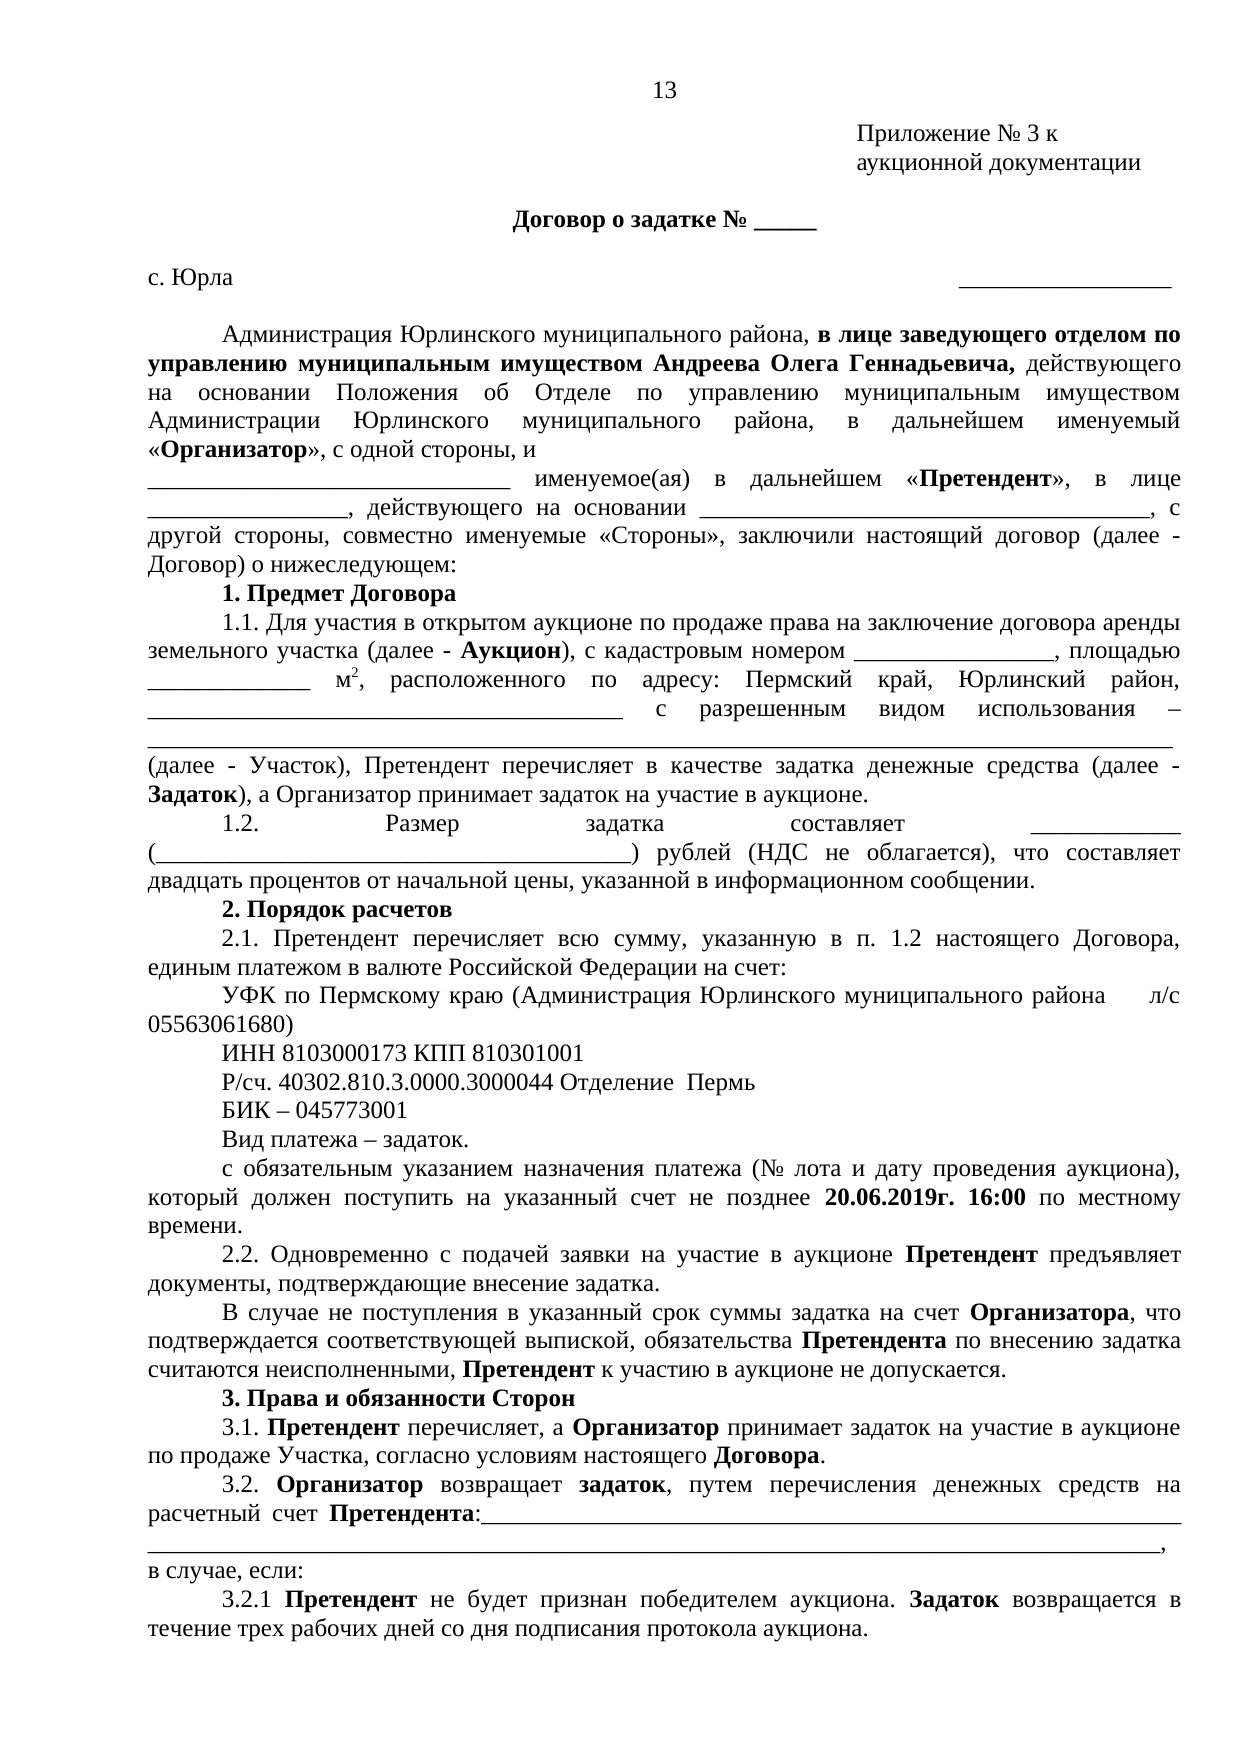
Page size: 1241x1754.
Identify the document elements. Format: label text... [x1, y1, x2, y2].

text 3.2.1 Претендент не будет признан победителем аукциона. Задаток возвращается в течение трех рабочих дней со дня подписания протокола аукциона. [148, 1584, 1181, 1642]
text УФК по Пермскому краю (Администрация Юрлинского муниципального района л/с 05563061680) [148, 981, 1181, 1038]
text с. Юрла _________________ [148, 262, 1181, 291]
text ИНН 8103000173 КПП 810301001 [148, 1038, 1181, 1067]
text _____________________________ именуемое(ая) в дальнейшем «Претендент», в лице ________________, действующего на основании ____________________________________, с другой стороны, совместно именуемые «Стороны», заключили настоящий договор (далее - Договор) о нижеследующем: [148, 463, 1181, 578]
text 2.2. Одновременно с подачей заявки на участие в аукционе Претендент предъявляет документы, подтверждающие внесение задатка. [148, 1239, 1181, 1297]
text 3.1. Претендент перечисляет, а Организатор принимает задаток на участие в аукционе по продаже Участка, согласно условиям настоящего Договора. [148, 1412, 1181, 1469]
subtitle Приложение № 3 к аукционной документации [856, 118, 1181, 176]
text 2. Порядок расчетов [148, 894, 1181, 923]
text 1.1. Для участия в открытом аукционе по продаже права на заключение договора аренды земельного участка (далее - Аукцион), с кадастровым номером ________________, площадью _____________ м2, расположенного по адресу: Пермский край, Юрлинский район, ______________________________________ с разрешенным видом использования – __________________________________________________________________________________ (далее - Участок), Претендент перечисляет в качестве задатка денежные средства (далее - Задаток), а Организатор принимает задаток на участие в аукционе. [148, 607, 1181, 808]
text 3. Права и обязанности Сторон [148, 1383, 1181, 1412]
text Договор о задатке № _____ [148, 204, 1181, 233]
text В случае не поступления в указанный срок суммы задатка на счет Организатора, что подтверждается соответствующей выпиской, обязательства Претендента по внесению задатка считаются неисполненными, Претендент к участию в аукционе не допускается. [148, 1297, 1181, 1383]
text 3.2. Организатор возвращает задаток, путем перечисления денежных средств на расчетный счет Претендента:________________________________________________________ _________________________________________________________________________________, в случае, если: [148, 1469, 1181, 1584]
text 2.1. Претендент перечисляет всю сумму, указанную в п. 1.2 настоящего Договора, единым платежом в валюте Российской Федерации на счет: [148, 923, 1181, 981]
text 1. Предмет Договора [148, 578, 1181, 607]
text Администрация Юрлинского муниципального района, в лице заведующего отделом по управлению муниципальным имуществом Андреева Олега Геннадьевича, действующего на основании Положения об Отделе по управлению муниципальным имуществом Администрации Юрлинского муниципального района, в дальнейшем именуемый «Организатор», с одной стороны, и [148, 319, 1181, 463]
text с обязательным указанием назначения платежа (№ лота и дату проведения аукциона), который должен поступить на указанный счет не позднее 20.06.2019г. 16:00 по местному времени. [148, 1153, 1181, 1239]
text 1.2. Размер задатка составляет ____________ (______________________________________) рублей (НДС не облагается), что составляет двадцать процентов от начальной цены, указанной в информационном сообщении. [148, 808, 1181, 894]
text Р/сч. 40302.810.3.0000.3000044 Отделение Пермь [148, 1067, 1181, 1096]
text Вид платежа – задаток. [148, 1124, 1181, 1153]
text БИК – 045773001 [148, 1096, 1181, 1124]
